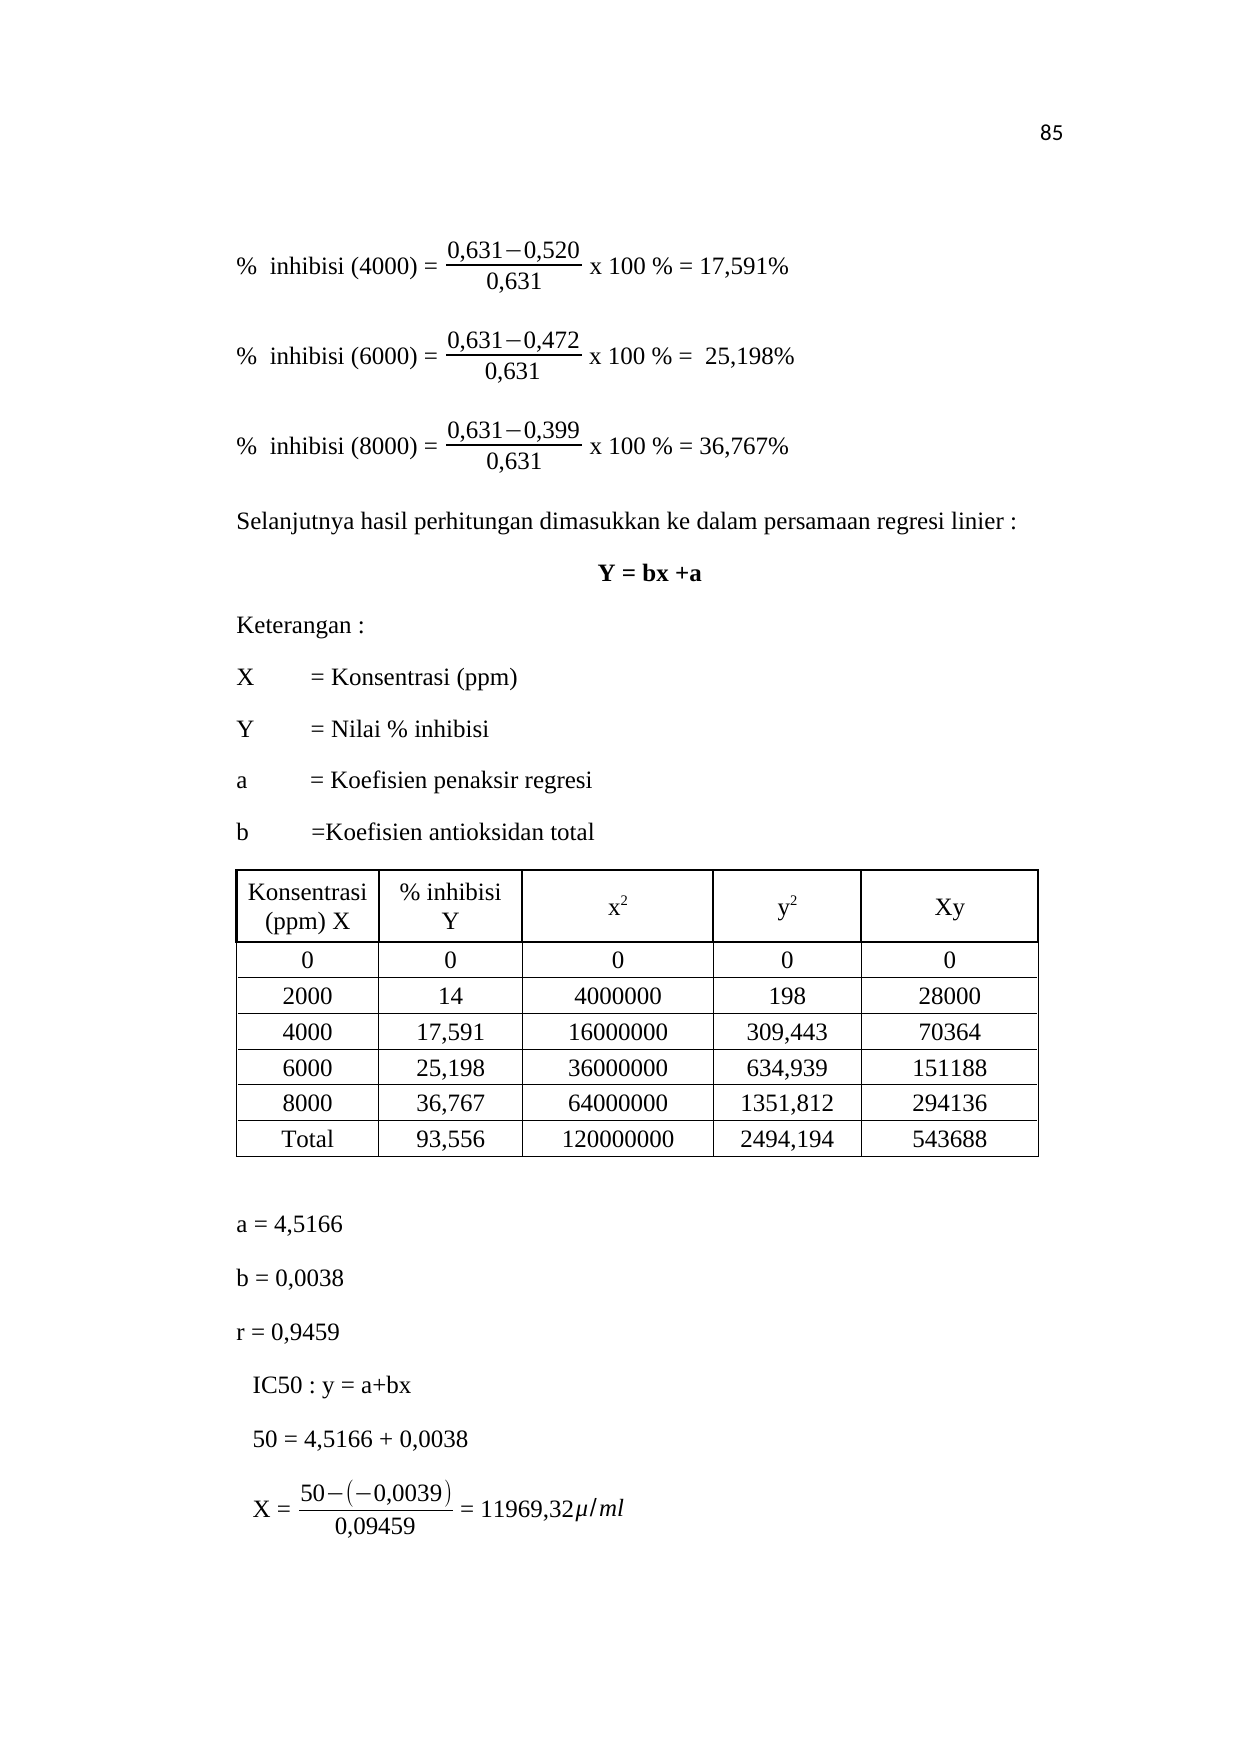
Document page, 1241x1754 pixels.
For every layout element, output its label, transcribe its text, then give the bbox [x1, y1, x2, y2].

text Selanjutnya hasil perhitungan dimasukkan ke dalam persamaan regresi linier : [236, 506, 1063, 535]
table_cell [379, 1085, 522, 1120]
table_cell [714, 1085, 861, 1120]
text X = = 11969,32 [252, 1478, 1063, 1539]
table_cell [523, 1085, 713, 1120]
text b = 0,0038 [236, 1263, 1063, 1292]
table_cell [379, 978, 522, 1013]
text a = Koefisien penaksir regresi [236, 766, 1063, 794]
text Y = bx +a [236, 558, 1063, 587]
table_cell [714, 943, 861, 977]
text Keterangan : [236, 610, 1063, 639]
text X = Konsentrasi (ppm) [236, 662, 1063, 691]
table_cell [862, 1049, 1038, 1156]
text Y = Nilai % inhibisi [236, 714, 1063, 742]
table_header % inhibisi Y [380, 871, 521, 941]
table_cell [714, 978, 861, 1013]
text % inhibisi (4000) = x 100 % = 17,591% [236, 236, 1063, 295]
text a = 4,5166 [236, 1209, 1063, 1238]
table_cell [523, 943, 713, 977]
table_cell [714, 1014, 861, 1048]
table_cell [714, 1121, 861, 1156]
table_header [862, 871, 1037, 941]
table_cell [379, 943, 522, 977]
table_header x2 [523, 871, 712, 941]
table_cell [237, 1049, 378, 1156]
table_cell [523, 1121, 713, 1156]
text % inhibisi (6000) = x 100 % = 25,198% [236, 326, 1063, 385]
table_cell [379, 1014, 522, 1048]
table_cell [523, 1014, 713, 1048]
text r = 0,9459 [236, 1317, 1063, 1345]
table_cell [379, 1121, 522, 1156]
text b =Koefisien antioksidan total [236, 817, 1063, 846]
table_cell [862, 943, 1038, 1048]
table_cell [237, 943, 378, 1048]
table_header Konsentrasi (ppm) X [238, 871, 378, 941]
text % inhibisi (8000) = x 100 % = 36,767% [236, 416, 1063, 475]
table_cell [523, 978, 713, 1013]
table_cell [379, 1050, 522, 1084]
table_header y2 [714, 871, 860, 941]
text IC50 : y = a+bx [252, 1371, 1063, 1399]
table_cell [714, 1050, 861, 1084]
text 50 = 4,5166 + 0,0038 [252, 1424, 1063, 1453]
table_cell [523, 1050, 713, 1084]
